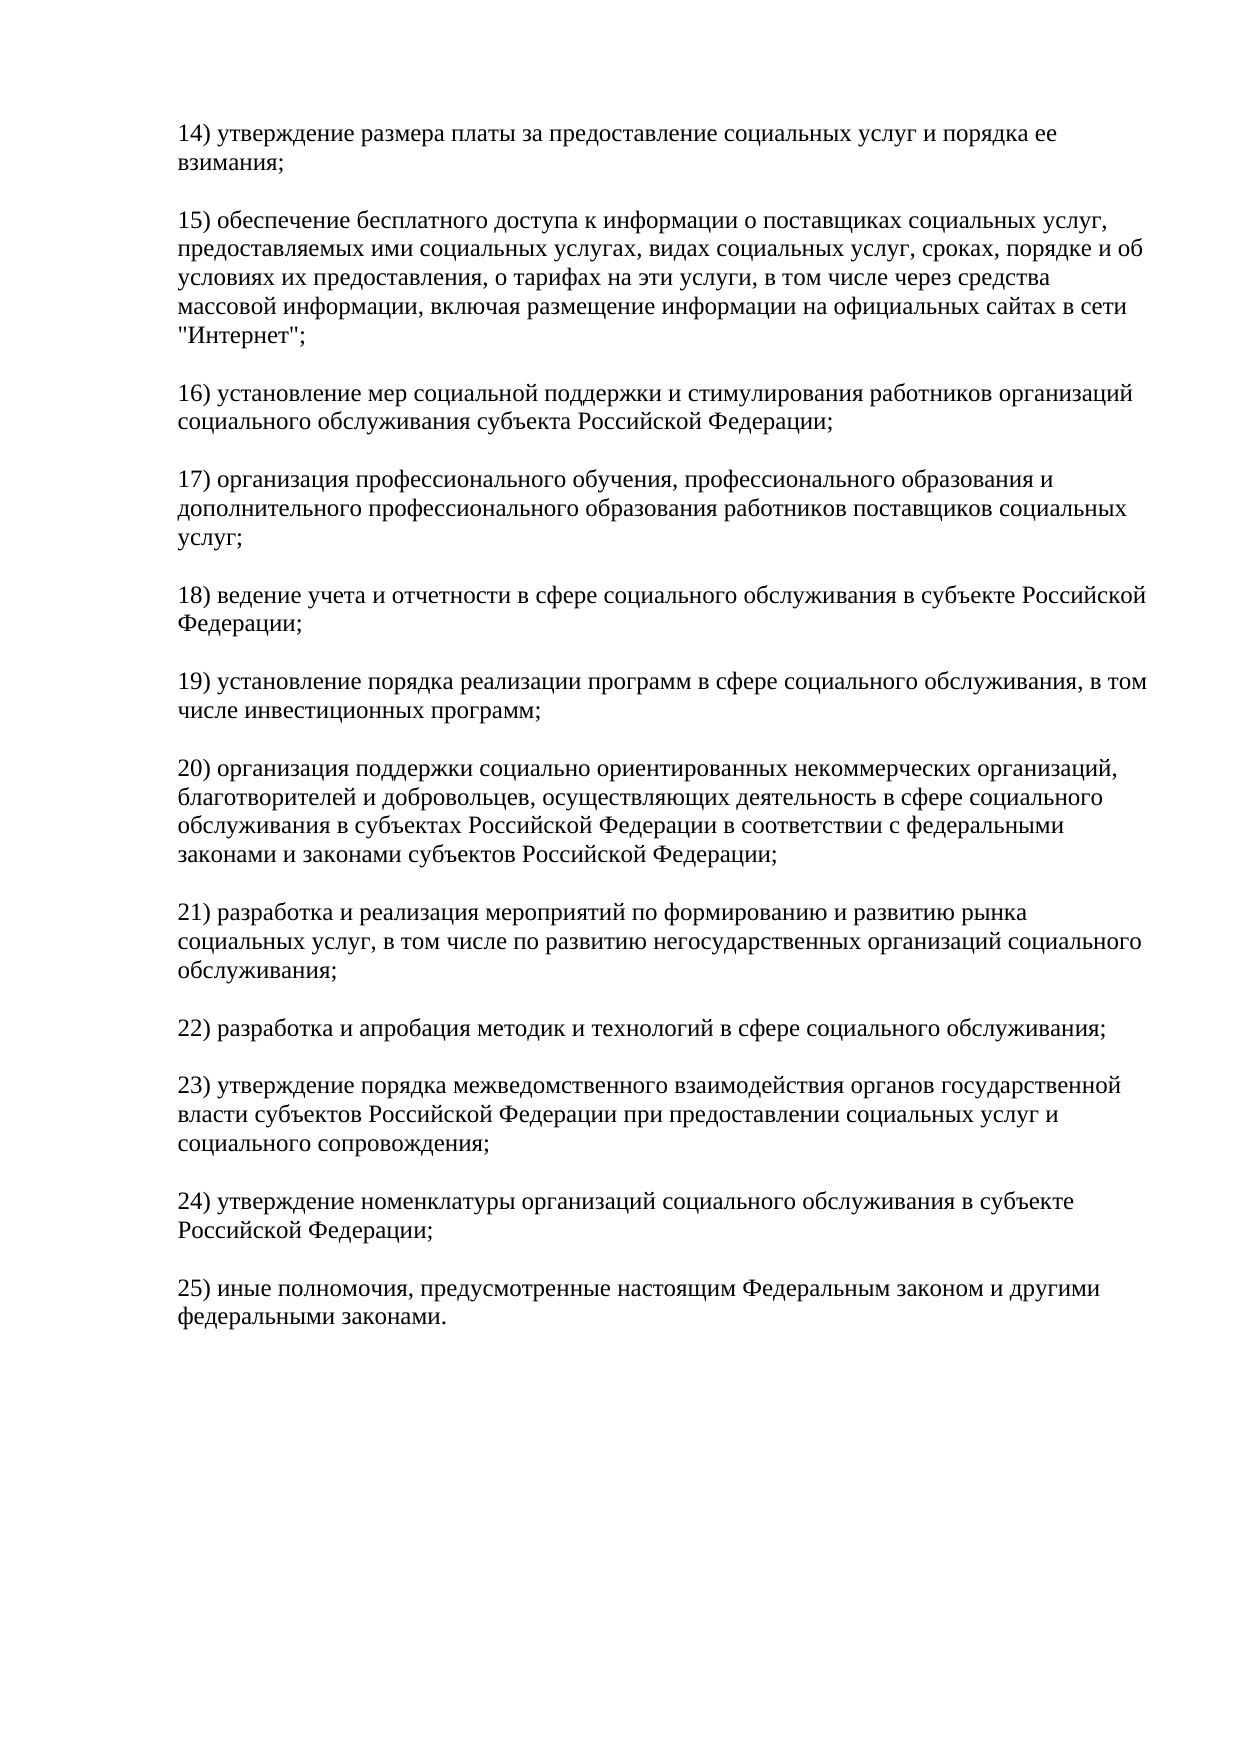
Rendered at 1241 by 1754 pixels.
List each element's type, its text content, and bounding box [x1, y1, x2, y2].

text 19) установление порядка реализации программ в сфере социального обслуживания, в том числе инвестиционных программ; [177, 666, 1152, 724]
text 17) организация профессионального обучения, профессионального образования и дополнительного профессионального образования работников поставщиков социальных услуг; [177, 464, 1152, 551]
text 20) организация поддержки социально ориентированных некоммерческих организаций, благотворителей и добровольцев, осуществляющих деятельность в сфере социального обслуживания в субъектах Российской Федерации в соответствии с федеральными законами и законами субъектов Российской Федерации; [177, 753, 1152, 868]
text 18) ведение учета и отчетности в сфере социального обслуживания в субъекте Российской Федерации; [177, 580, 1152, 637]
text 15) обеспечение бесплатного доступа к информации о поставщиках социальных услуг, предоставляемых ими социальных услугах, видах социальных услуг, сроках, порядке и об условиях их предоставления, о тарифах на эти услуги, в том числе через средства массовой информации, включая размещение информации на официальных сайтах в сети "Интернет"; [177, 205, 1152, 348]
text 22) разработка и апробация методик и технологий в сфере социального обслуживания; [177, 1013, 1152, 1041]
text 16) установление мер социальной поддержки и стимулирования работников организаций социального обслуживания субъекта Российской Федерации; [177, 378, 1152, 435]
text 23) утверждение порядка межведомственного взаимодействия органов государственной власти субъектов Российской Федерации при предоставлении социальных услуг и социального сопровождения; [177, 1071, 1152, 1157]
text 21) разработка и реализация мероприятий по формированию и развитию рынка социальных услуг, в том числе по развитию негосударственных организаций социального обслуживания; [177, 897, 1152, 983]
text 24) утверждение номенклатуры организаций социального обслуживания в субъекте Российской Федерации; [177, 1186, 1152, 1243]
text 14) утверждение размера платы за предоставление социальных услуг и порядка ее взимания; [177, 118, 1152, 176]
text 25) иные полномочия, предусмотренные настоящим Федеральным законом и другими федеральными законами. [177, 1273, 1152, 1330]
